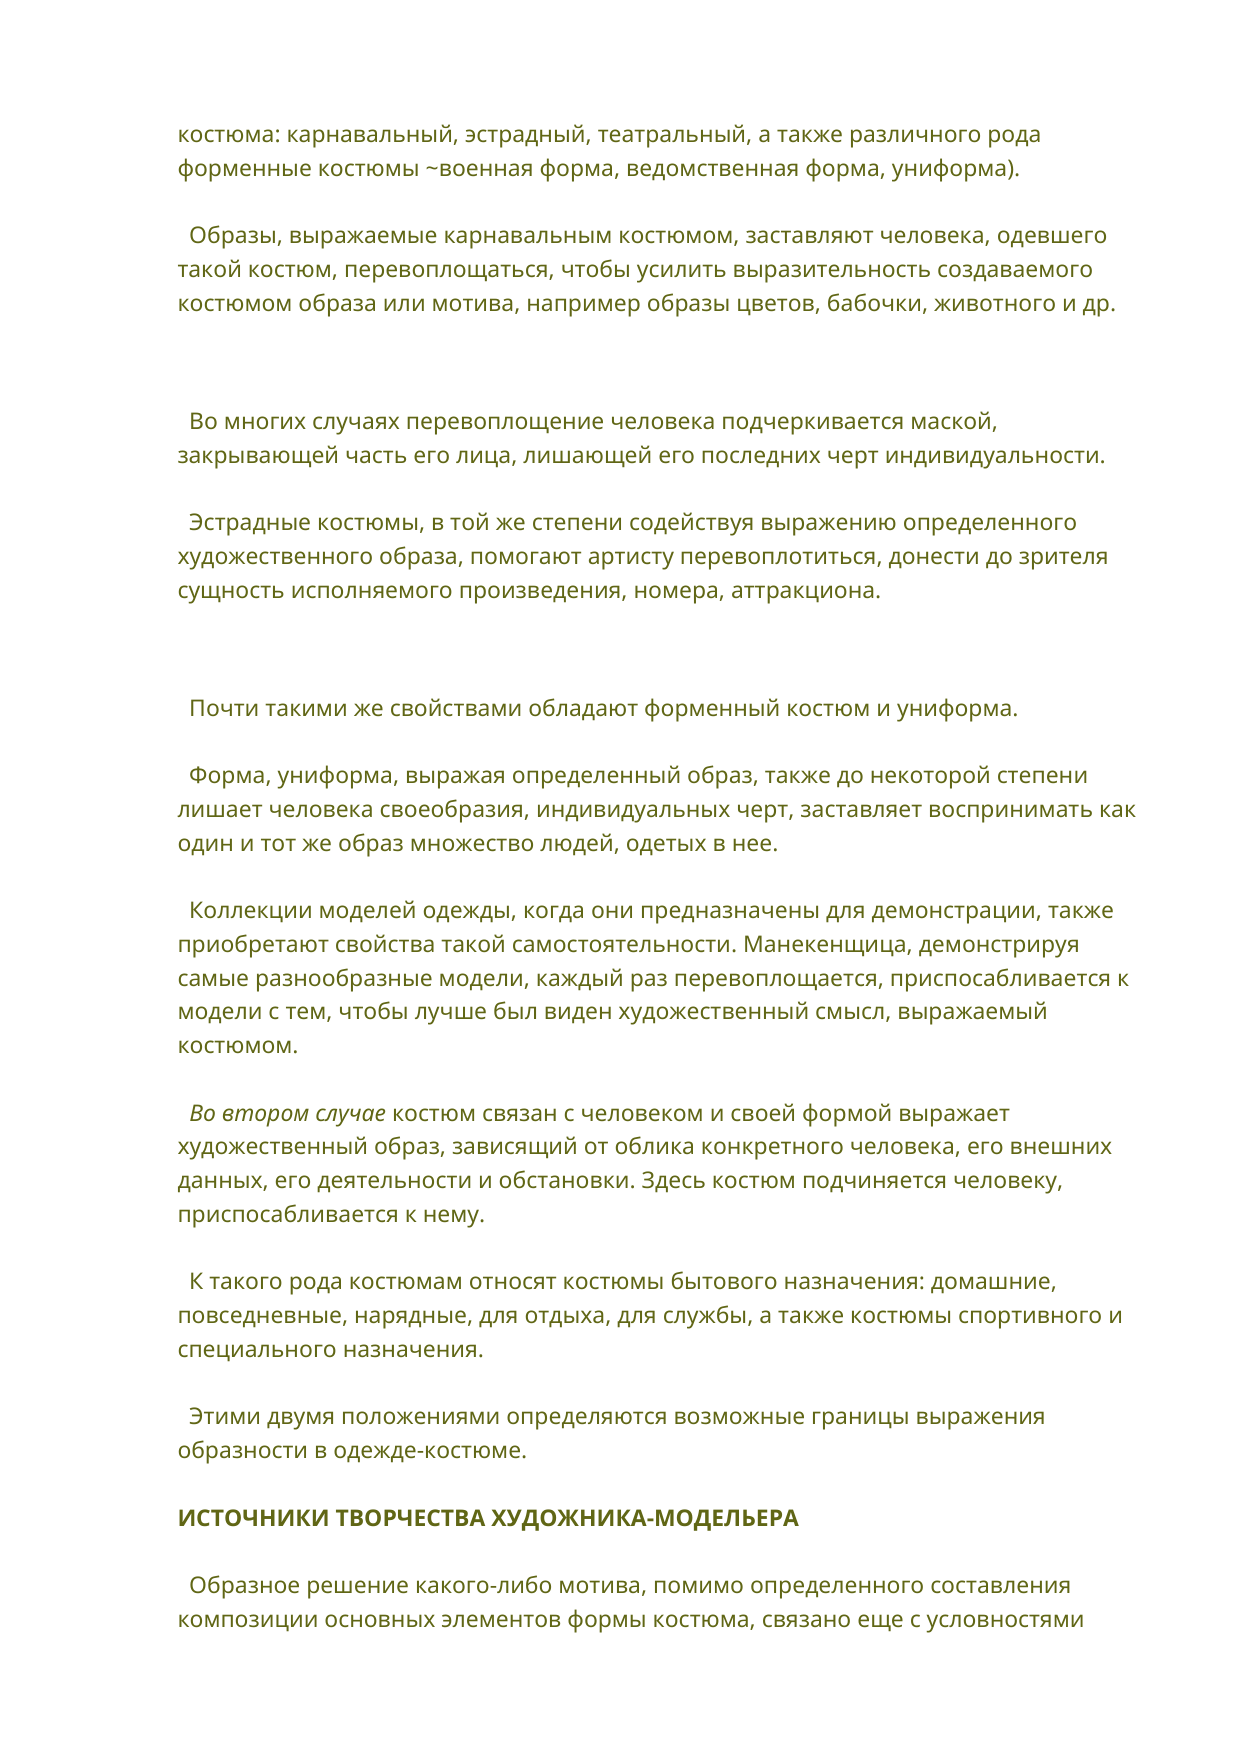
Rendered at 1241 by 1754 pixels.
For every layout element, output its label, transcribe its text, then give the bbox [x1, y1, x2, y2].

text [177, 624, 1152, 1634]
text Во многих случаях перевоплощение человека подчеркивается маской, закрывающей часть его лица, лишающей его последних черт индивидуальности. Эстрадные костюмы, в той же степени содействуя выражению определенного художественного образа, помогают артисту перевоплотиться, донести до зрителя сущность исполняемого произведения, номера, аттракциона. [177, 337, 1152, 605]
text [177, 118, 1152, 318]
